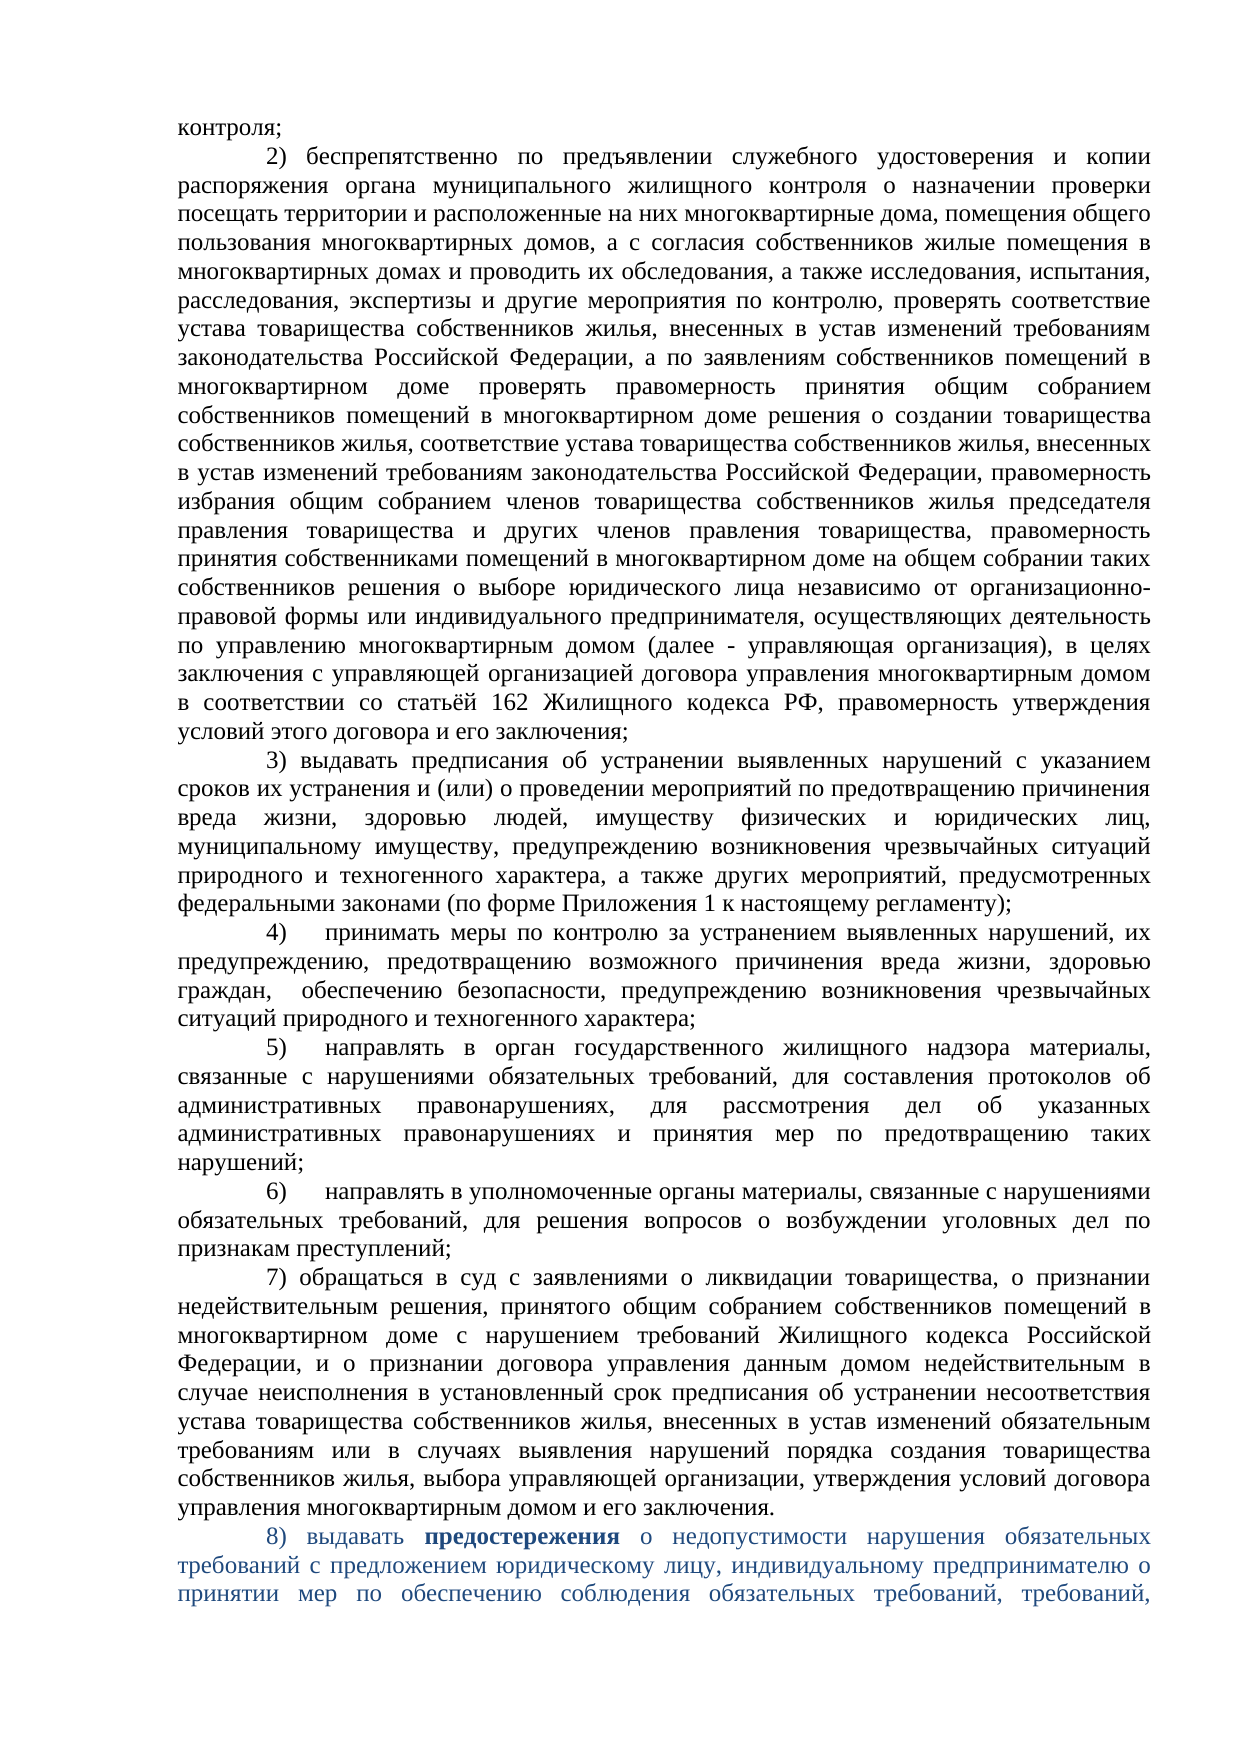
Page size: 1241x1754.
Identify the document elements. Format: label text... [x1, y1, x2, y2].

text 7) обращаться в суд с заявлениями о ликвидации товарищества, о признании недействительным решения, принятого общим собранием собственников помещений в многоквартирном доме с нарушением требований Жилищного кодекса Российской Федерации, и о признании договора управления данным домом недействительным в случае неисполнения в установленный срок предписания об устранении несоответствия устава товарищества собственников жилья, внесенных в устав изменений обязательным требованиям или в случаях выявления нарушений порядка создания товарищества собственников жилья, выбора управляющей организации, утверждения условий договора управления многоквартирным домом и его заключения. [177, 1262, 1152, 1521]
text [177, 112, 1152, 141]
text 3) выдавать предписания об устранении выявленных нарушений с указанием сроков их устранения и (или) о проведении мероприятий по предотвращению причинения вреда жизни, здоровью людей, имуществу физических и юридических лиц, муниципальному имуществу, предупреждению возникновения чрезвычайных ситуаций природного и техногенного характера, а также других мероприятий, предусмотренных федеральными законами (по форме Приложения 1 к настоящему регламенту); [177, 745, 1152, 917]
text 5) направлять в орган государственного жилищного надзора материалы, связанные с нарушениями обязательных требований, для составления протоколов об административных правонарушениях, для рассмотрения дел об указанных административных правонарушениях и принятия мер по предотвращению таких нарушений; [177, 1032, 1152, 1176]
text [177, 1521, 1152, 1607]
text 6) направлять в уполномоченные органы материалы, связанные с нарушениями обязательных требований, для решения вопросов о возбуждении уголовных дел по признакам преступлений; [177, 1176, 1152, 1262]
text 2) беспрепятственно по предъявлении служебного удостоверения и копии распоряжения органа муниципального жилищного контроля о назначении проверки посещать территории и расположенные на них многоквартирные дома, помещения общего пользования многоквартирных домов, а с согласия собственников жилые помещения в многоквартирных домах и проводить их обследования, а также исследования, испытания, расследования, экспертизы и другие мероприятия по контролю, проверять соответствие устава товарищества собственников жилья, внесенных в устав изменений требованиям законодательства Российской Федерации, а по заявлениям собственников помещений в многоквартирном доме проверять правомерность принятия общим собранием собственников помещений в многоквартирном доме решения о создании товарищества собственников жилья, соответствие устава товарищества собственников жилья, внесенных в устав изменений требованиям законодательства Российской Федерации, правомерность избрания общим собранием членов товарищества собственников жилья председателя правления товарищества и других членов правления товарищества, правомерность принятия собственниками помещений в многоквартирном доме на общем собрании таких собственников решения о выборе юридического лица независимо от организационно-правовой формы или индивидуального предпринимателя, осуществляющих деятельность по управлению многоквартирным домом (далее - управляющая организация), в целях заключения с управляющей организацией договора управления многоквартирным домом в соответствии со статьёй 162 Жилищного кодекса РФ, правомерность утверждения условий этого договора и его заключения; [177, 141, 1152, 745]
text 4) принимать меры по контролю за устранением выявленных нарушений, их предупреждению, предотвращению возможного причинения вреда жизни, здоровью граждан, обеспечению безопасности, предупреждению возникновения чрезвычайных ситуаций природного и техногенного характера; [177, 917, 1152, 1032]
